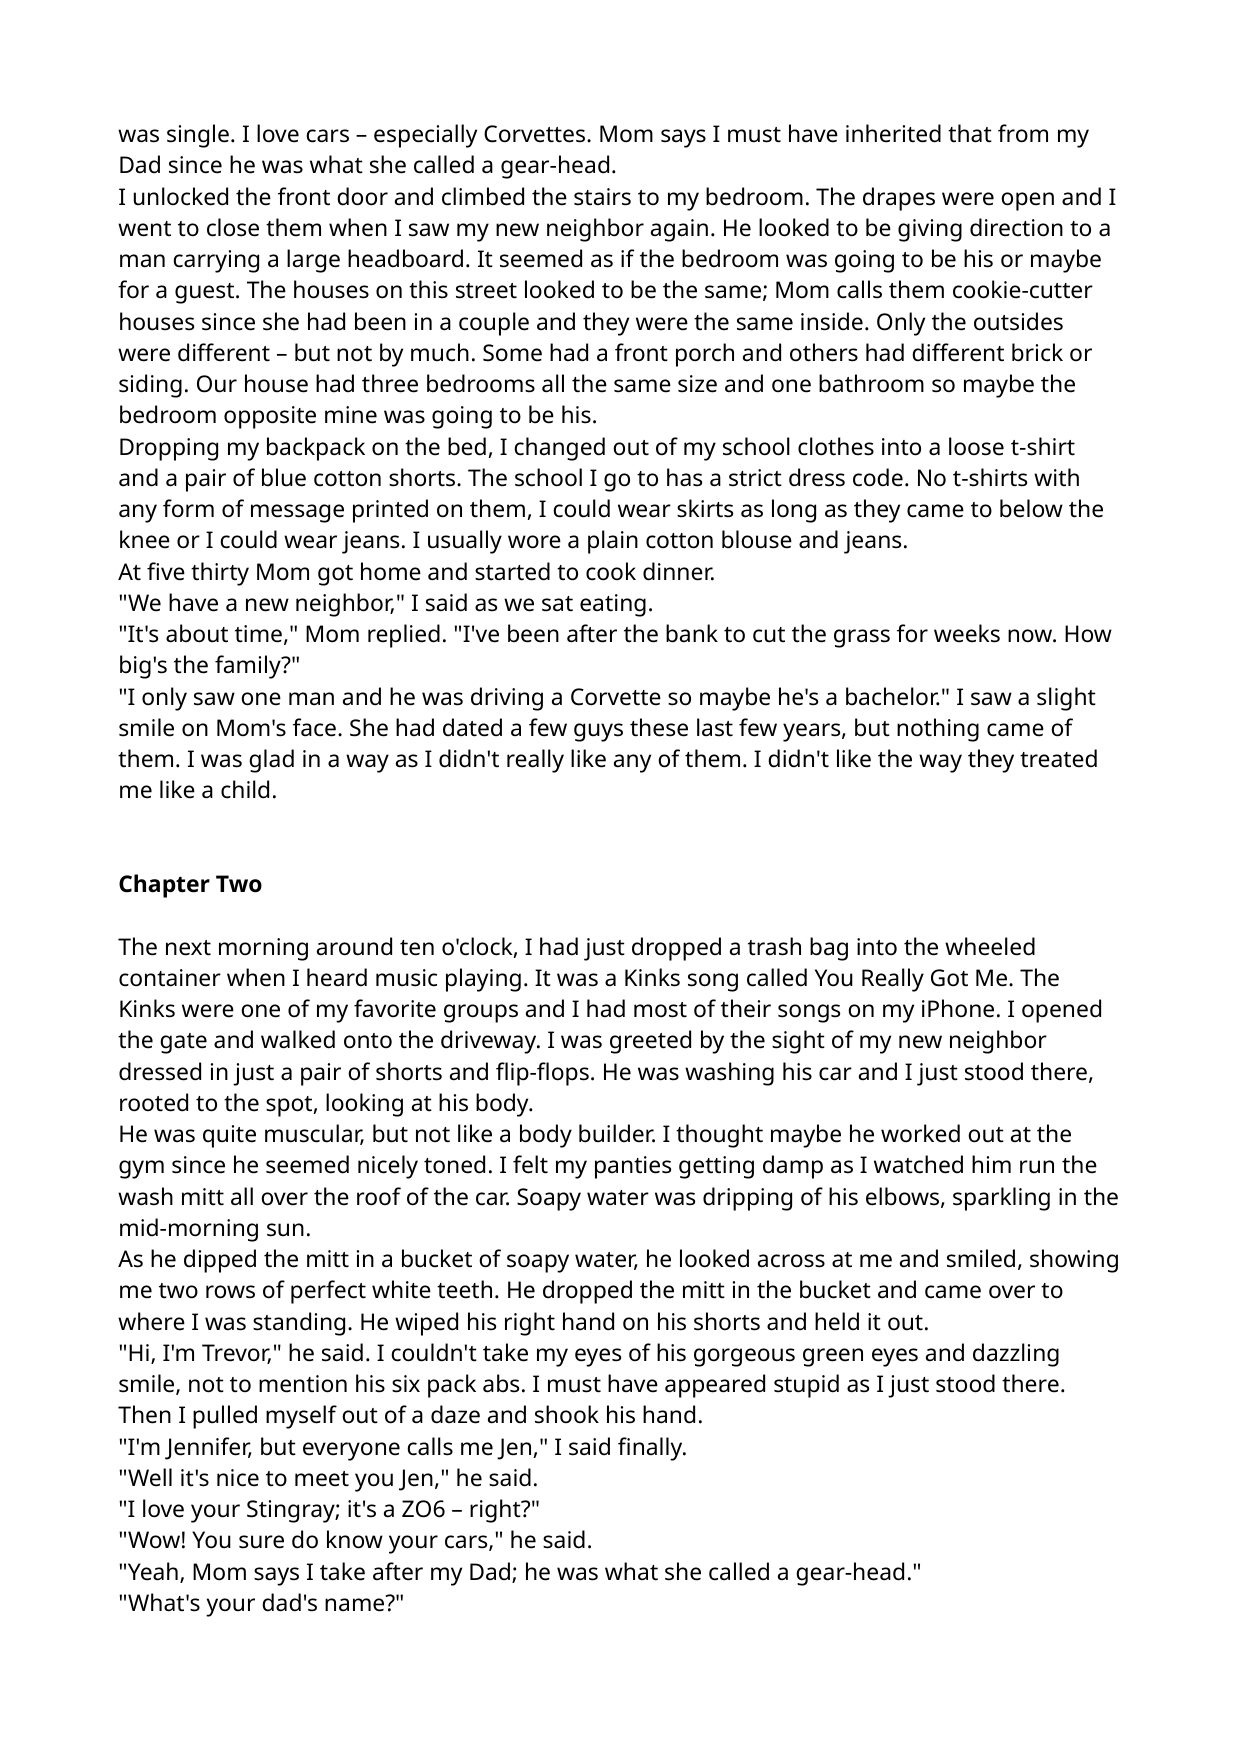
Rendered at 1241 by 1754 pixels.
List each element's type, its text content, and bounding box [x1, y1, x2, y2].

text He was quite muscular, but not like a body builder. I thought maybe he worked out at the gym since he seemed nicely toned. I felt my panties getting damp as I watched him run the wash mitt all over the roof of the car. Soapy water was dripping of his elbows, sparkling in the mid-morning sun. [118, 1118, 1122, 1243]
text As he dipped the mitt in a bucket of soapy water, he looked across at me and smiled, showing me two rows of perfect white teeth. He dropped the mitt in the bucket and came over to where I was standing. He wiped his right hand on his shorts and held it out. [118, 1243, 1122, 1337]
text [118, 118, 1122, 181]
text "I only saw one man and he was driving a Corvette so maybe he's a bachelor." I saw a slight smile on Mom's face. She had dated a few guys these last few years, but nothing came of them. I was glad in a way as I didn't really like any of them. I didn't like the way they treated me like a child. [118, 681, 1122, 806]
text "Well it's nice to meet you Jen," he said. [118, 1462, 1122, 1493]
text "We have a new neighbor," I said as we sat eating. [118, 587, 1122, 618]
text "Hi, I'm Trevor," he said. I couldn't take my eyes of his gorgeous green eyes and dazzling smile, not to mention his six pack abs. I must have appeared stupid as I just stood there. Then I pulled myself out of a daze and shook his hand. [118, 1337, 1122, 1431]
text "What's your dad's name?" [118, 1587, 1122, 1618]
text The next morning around ten o'clock, I had just dropped a trash bag into the wheeled container when I heard music playing. It was a Kinks song called You Really Got Me. The Kinks were one of my favorite groups and I had most of their songs on my iPhone. I opened the gate and walked onto the driveway. I was greeted by the sight of my new neighbor dressed in just a pair of shorts and flip-flops. He was washing his car and I just stood there, rooted to the spot, looking at his body. [118, 931, 1122, 1118]
text "It's about time," Mom replied. "I've been after the bank to cut the grass for weeks now. How big's the family?" [118, 618, 1122, 681]
text I unlocked the front door and climbed the stairs to my bedroom. The drapes were open and I went to close them when I saw my new neighbor again. He looked to be giving direction to a man carrying a large headboard. It seemed as if the bedroom was going to be his or maybe for a guest. The houses on this street looked to be the same; Mom calls them cookie-cutter houses since she had been in a couple and they were the same inside. Only the outsides were different – but not by much. Some had a front porch and others had different brick or siding. Our house had three bedrooms all the same size and one bathroom so maybe the bedroom opposite mine was going to be his. [118, 181, 1122, 431]
text "Yeah, Mom says I take after my Dad; he was what she called a gear-head." [118, 1556, 1122, 1587]
text "I love your Stingray; it's a ZO6 – right?" [118, 1493, 1122, 1524]
text "I'm Jennifer, but everyone calls me Jen," I said finally. [118, 1431, 1122, 1462]
text "Wow! You sure do know your cars," he said. [118, 1524, 1122, 1556]
text Dropping my backpack on the bed, I changed out of my school clothes into a loose t-shirt and a pair of blue cotton shorts. The school I go to has a strict dress code. No t-shirts with any form of message printed on them, I could wear skirts as long as they came to below the knee or I could wear jeans. I usually wore a plain cotton blouse and jeans. [118, 431, 1122, 556]
text Chapter Two [118, 868, 1122, 899]
text At five thirty Mom got home and started to cook dinner. [118, 556, 1122, 587]
